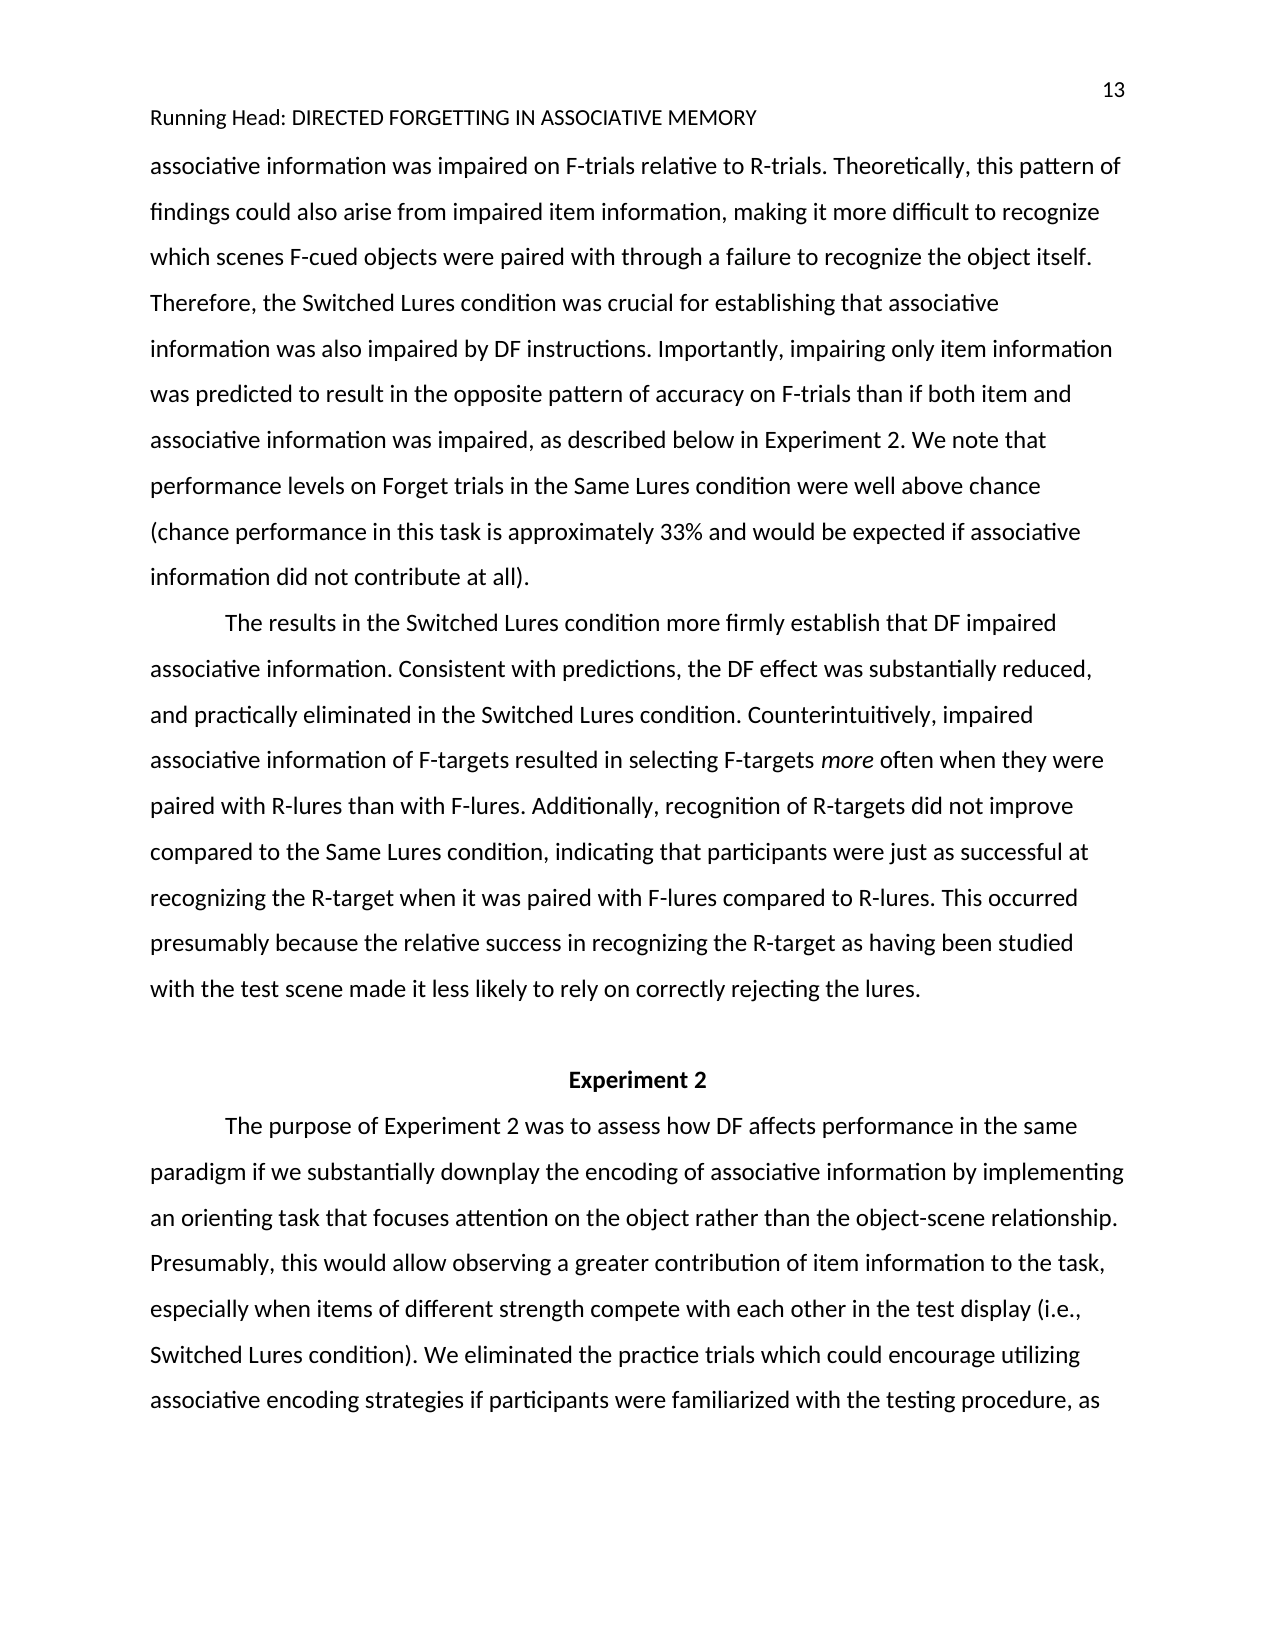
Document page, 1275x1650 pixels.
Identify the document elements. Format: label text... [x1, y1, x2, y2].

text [150, 1110, 1125, 1415]
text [150, 150, 1125, 592]
text The results in the Switched Lures condition more firmly establish that DF impaired associative information. Consistent with predictions, the DF effect was substantially reduced, and practically eliminated in the Switched Lures condition. Counterintuitively, impaired associative information of F-targets resulted in selecting F-targets more often when they were paired with R-lures than with F-lures. Additionally, recognition of R-targets did not improve compared to the Same Lures condition, indicating that participants were just as successful at recognizing the R-target when it was paired with F-lures compared to R-lures. This occurred presumably because the relative success in recognizing the R-target as having been studied with the test scene made it less likely to rely on correctly rejecting the lures. [150, 607, 1125, 1004]
text Experiment 2 [150, 1064, 1125, 1095]
